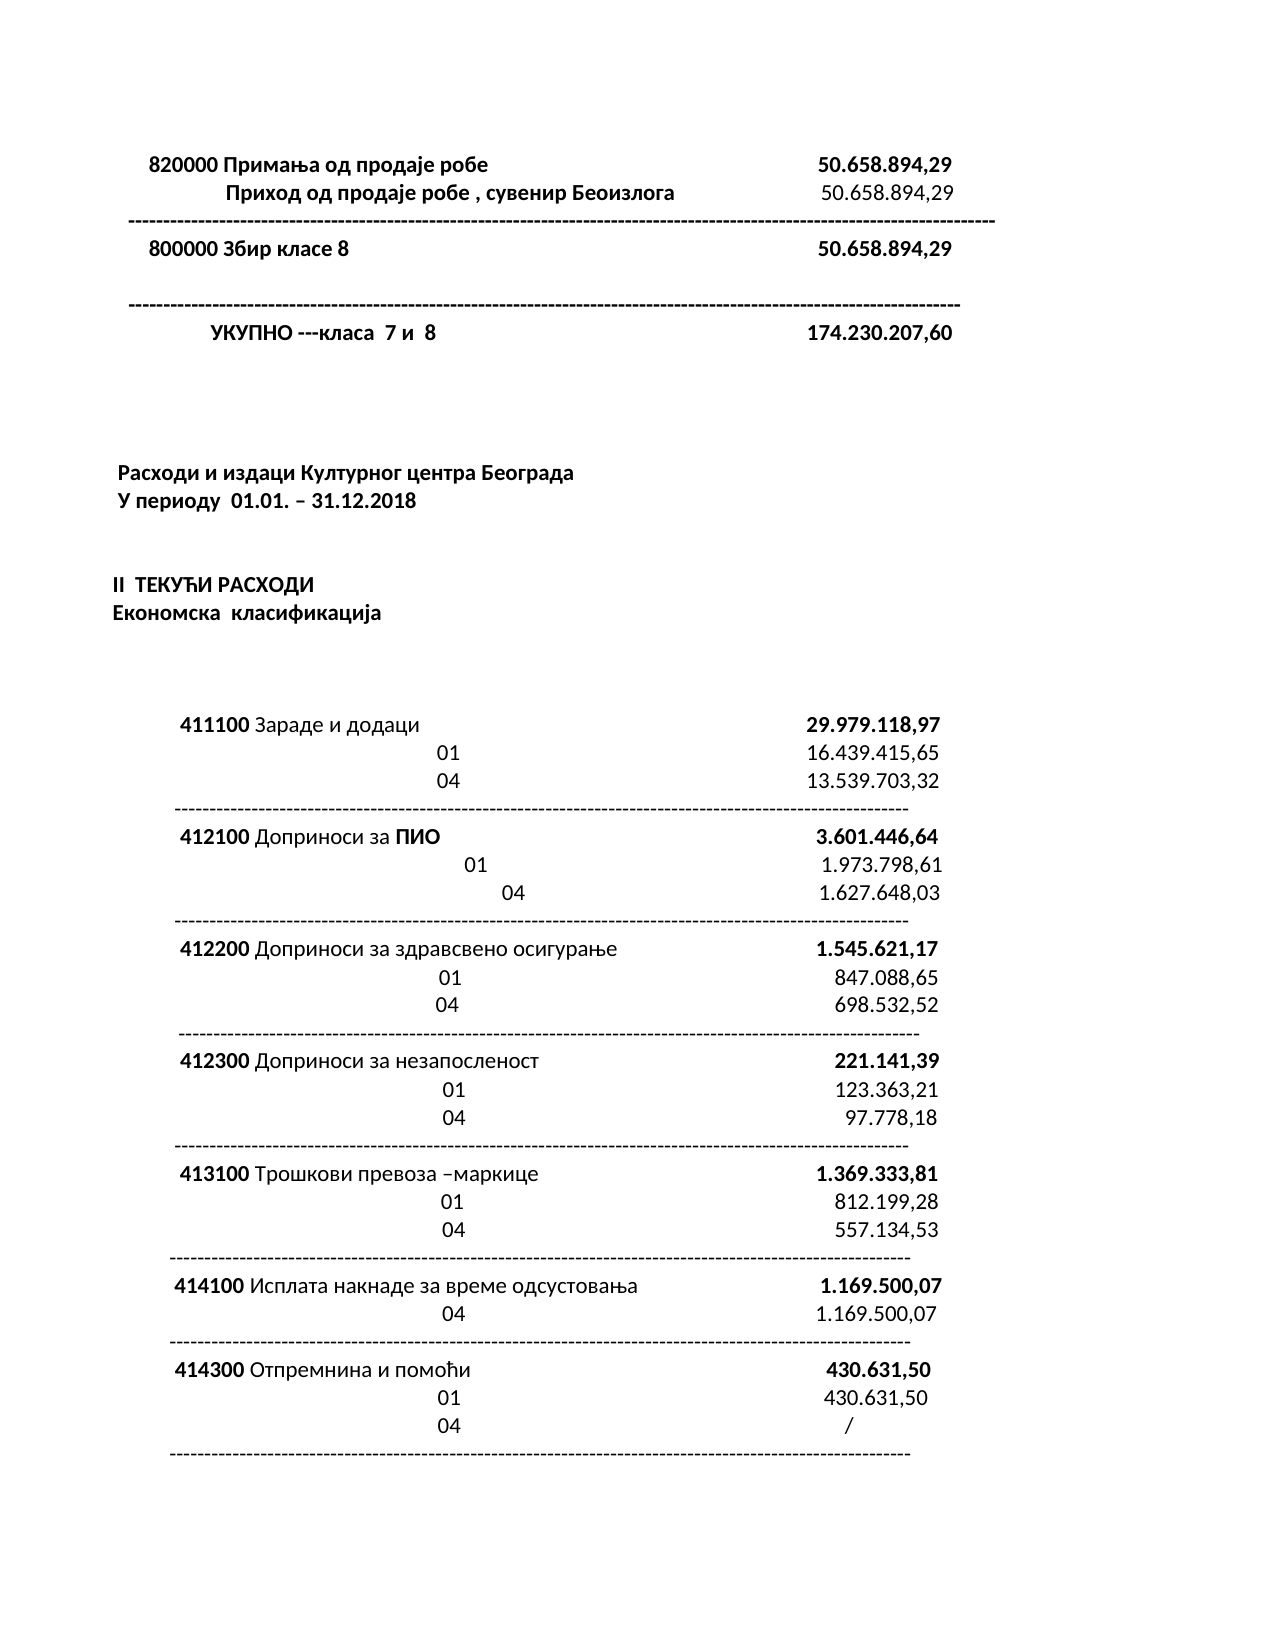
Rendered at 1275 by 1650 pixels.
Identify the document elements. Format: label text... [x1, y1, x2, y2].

text 800000 Збир класе 8 50.658.894,29 [112, 234, 1059, 262]
text --------------------------------------------------------------------------------------------------------- [112, 794, 1059, 822]
list 97.778,18 [442, 1103, 1059, 1131]
text ---------------------------------------------------------------------------------------------------------- [178, 1019, 1059, 1047]
text II ТЕКУЋИ РАСХОДИ [112, 570, 1059, 598]
text 04 557.134,53 [112, 1215, 1059, 1243]
text 412300 Доприноси за незапосленост 221.141,39 [112, 1047, 1059, 1075]
text ---------------------------------------------------------------------------------------------------------------------------- [112, 206, 1059, 234]
list 430.631,50 [437, 1383, 1059, 1411]
list 812.199,28 [441, 1187, 1059, 1215]
text 04 698.532,52 [178, 991, 1059, 1019]
text 04 / [437, 1411, 1059, 1439]
text 411100 Зараде и додаци 29.979.118,97 [112, 710, 1059, 738]
text 413100 Трошкови превоза –маркице 1.369.333,81 [112, 1159, 1059, 1187]
text 04 13.539.703,32 [112, 766, 1059, 794]
text 04 1.169.500,07 [112, 1299, 1059, 1327]
text 412200 Доприноси за здравсвено осигурање 1.545.621,17 [112, 934, 1059, 963]
list 1.973.798,61 04 1.627.648,03 [464, 851, 1059, 907]
text ---------------------------------------------------------------------------------------------------------- [112, 1327, 1059, 1355]
text 414300 Отпремнина и помоћи 430.631,50 [112, 1355, 1059, 1383]
text УКУПНО ---класа 7 и 8 174.230.207,60 [112, 318, 1059, 346]
text --------------------------------------------------------------------------------------------------------- [112, 1131, 1059, 1159]
text У периоду 01.01. – 31.12.2018 [112, 486, 1059, 514]
text 01 847.088,65 [112, 963, 1059, 991]
text --------------------------------------------------------------------------------------------------------- [112, 907, 1059, 934]
text 820000 Примања од продаје робе 50.658.894,29 [112, 150, 1059, 178]
text 414100 Исплата накнаде за време одсустовања 1.169.500,07 [112, 1271, 1059, 1299]
text ----------------------------------------------------------------------------------------------------------------------- [112, 290, 1059, 318]
text Економска класификација [112, 598, 1059, 626]
text Расходи и издаци Културног центра Београда [112, 458, 1059, 486]
text ---------------------------------------------------------------------------------------------------------- [112, 1439, 1059, 1467]
list 123.363,21 [442, 1075, 1059, 1103]
text Приход од продаје робе , сувенир Беоизлога 50.658.894,29 [112, 178, 1059, 206]
text 01 16.439.415,65 [112, 738, 1059, 766]
text ---------------------------------------------------------------------------------------------------------- [112, 1243, 1059, 1271]
text 412100 Доприноси за ПИО 3.601.446,64 [112, 822, 1059, 851]
